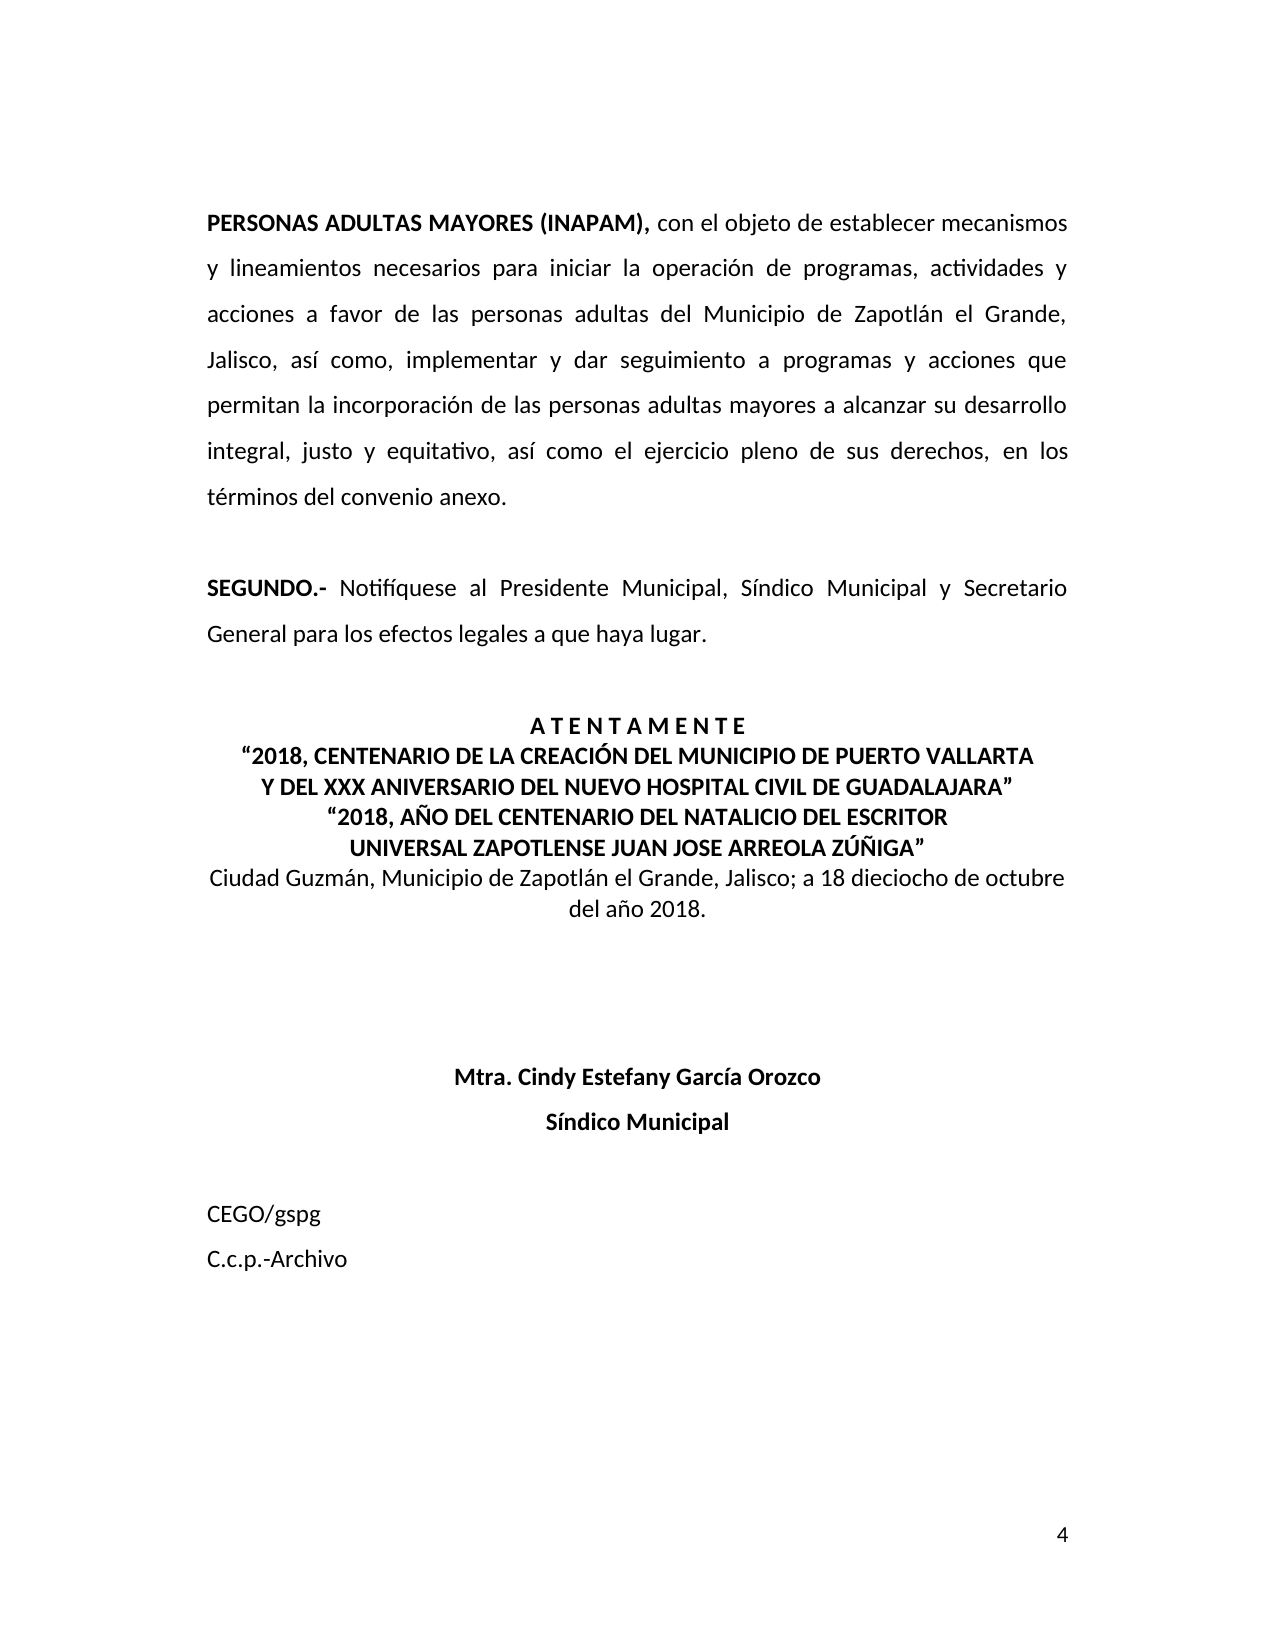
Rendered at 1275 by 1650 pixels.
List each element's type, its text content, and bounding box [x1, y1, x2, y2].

text A T E N T A M E N T E [207, 710, 1068, 740]
text “2018, AÑO DEL CENTENARIO DEL NATALICIO DEL ESCRITOR [207, 801, 1068, 832]
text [207, 207, 1068, 512]
text UNIVERSAL ZAPOTLENSE JUAN JOSE ARREOLA ZÚÑIGA” [207, 832, 1068, 862]
text “2018, CENTENARIO DE LA CREACIÓN DEL MUNICIPIO DE PUERTO VALLARTA [207, 740, 1068, 771]
text C.c.p.-Archivo [207, 1243, 1068, 1274]
text Y DEL XXX ANIVERSARIO DEL NUEVO HOSPITAL CIVIL DE GUADALAJARA” [207, 771, 1068, 801]
text SEGUNDO.- Notifíquese al Presidente Municipal, Síndico Municipal y Secretario General para los efectos legales a que haya lugar. [207, 573, 1068, 649]
text Ciudad Guzmán, Municipio de Zapotlán el Grande, Jalisco; a 18 dieciocho de octubre del año 2018. [207, 862, 1068, 923]
text Síndico Municipal [207, 1106, 1068, 1137]
text Mtra. Cindy Estefany García Orozco [207, 1061, 1068, 1091]
text CEGO/gspg [207, 1198, 1068, 1228]
